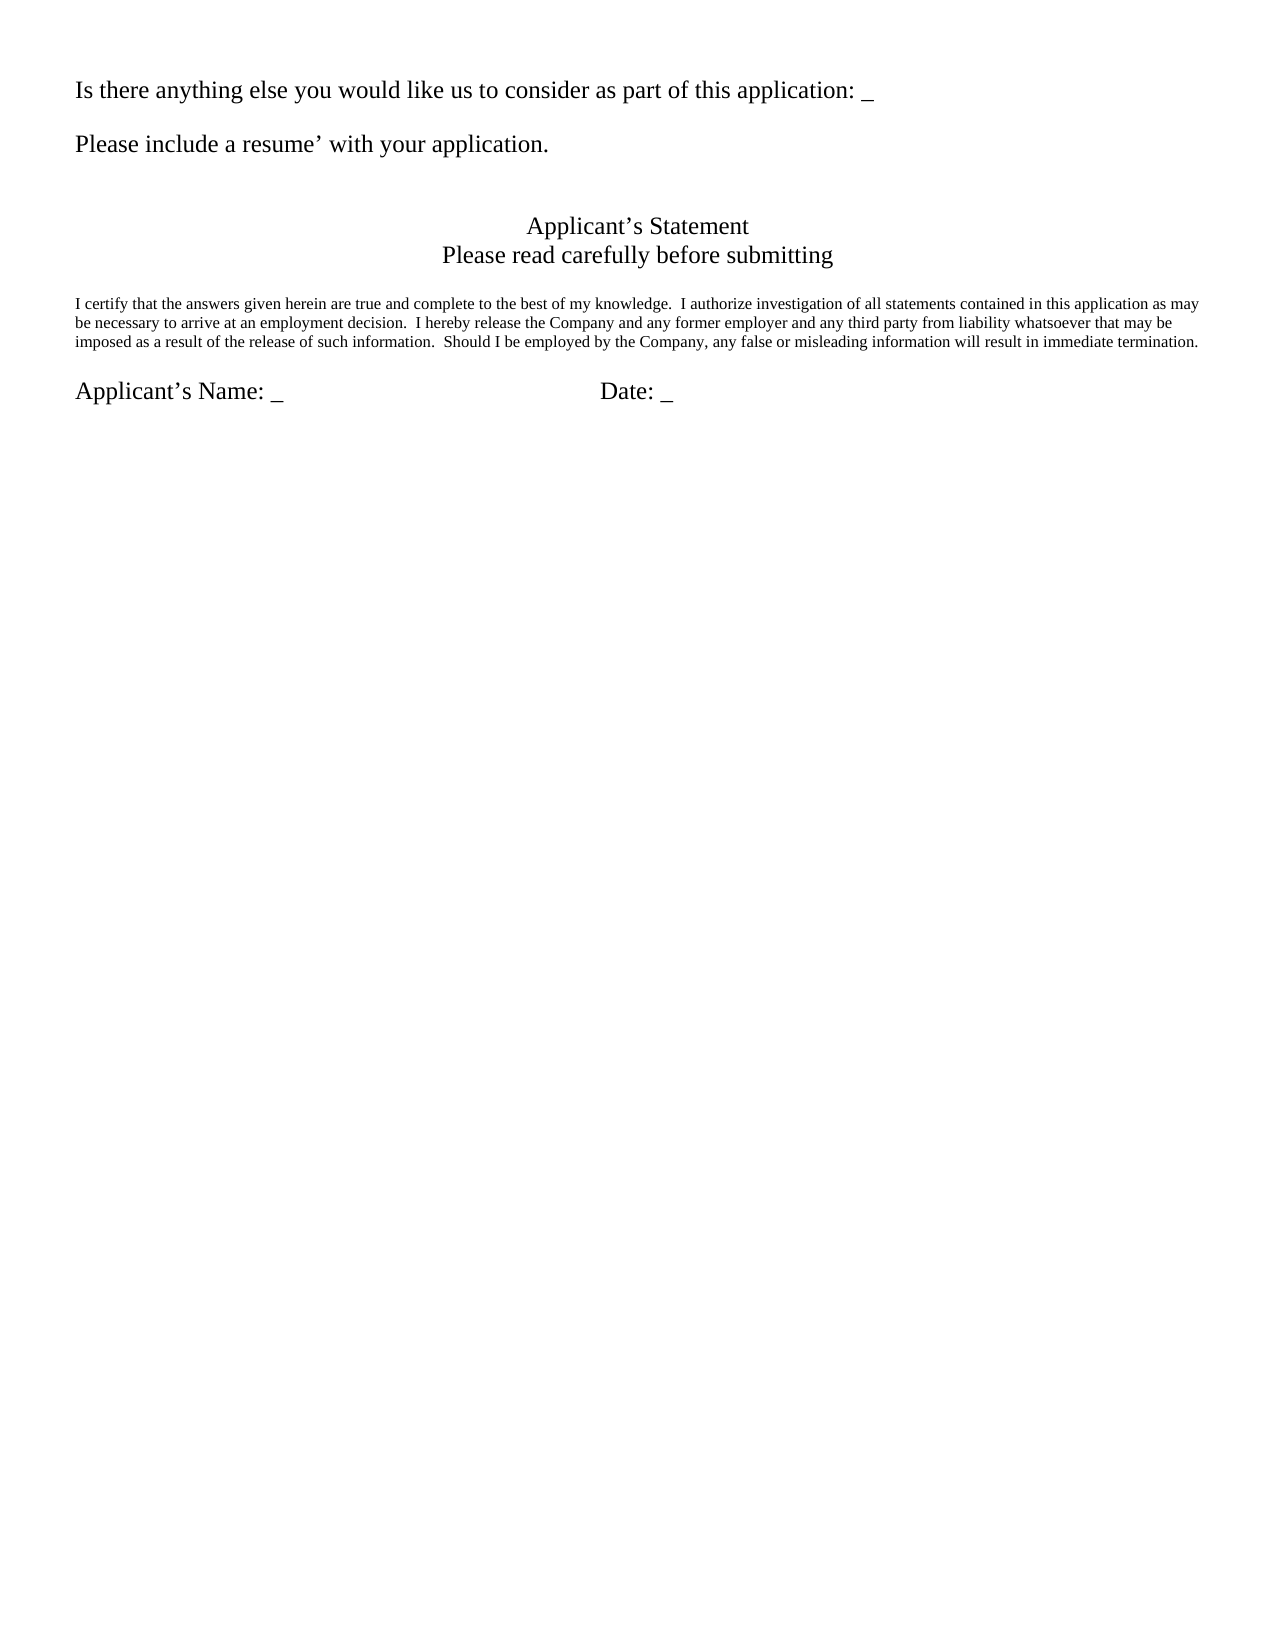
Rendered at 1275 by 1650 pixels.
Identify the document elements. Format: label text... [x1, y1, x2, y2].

text Please read carefully before submitting [75, 240, 1200, 269]
text I certify that the answers given herein are true and complete to the best of my knowledge. I authorize investigation of all statements contained in this application as may be necessary to arrive at an employment decision. I hereby release the Company and any former employer and any third party from liability whatsoever that may be imposed as a result of the release of such information. Should I be employed by the Company, any false or misleading information will result in immediate termination. [75, 294, 1200, 351]
text Please include a resume’ with your application. [75, 129, 1200, 157]
text Applicant’s Name: _ Date: _ [75, 376, 1200, 405]
text Is there anything else you would like us to consider as part of this application: _ [75, 75, 1200, 104]
text Applicant’s Statement [75, 211, 1200, 240]
